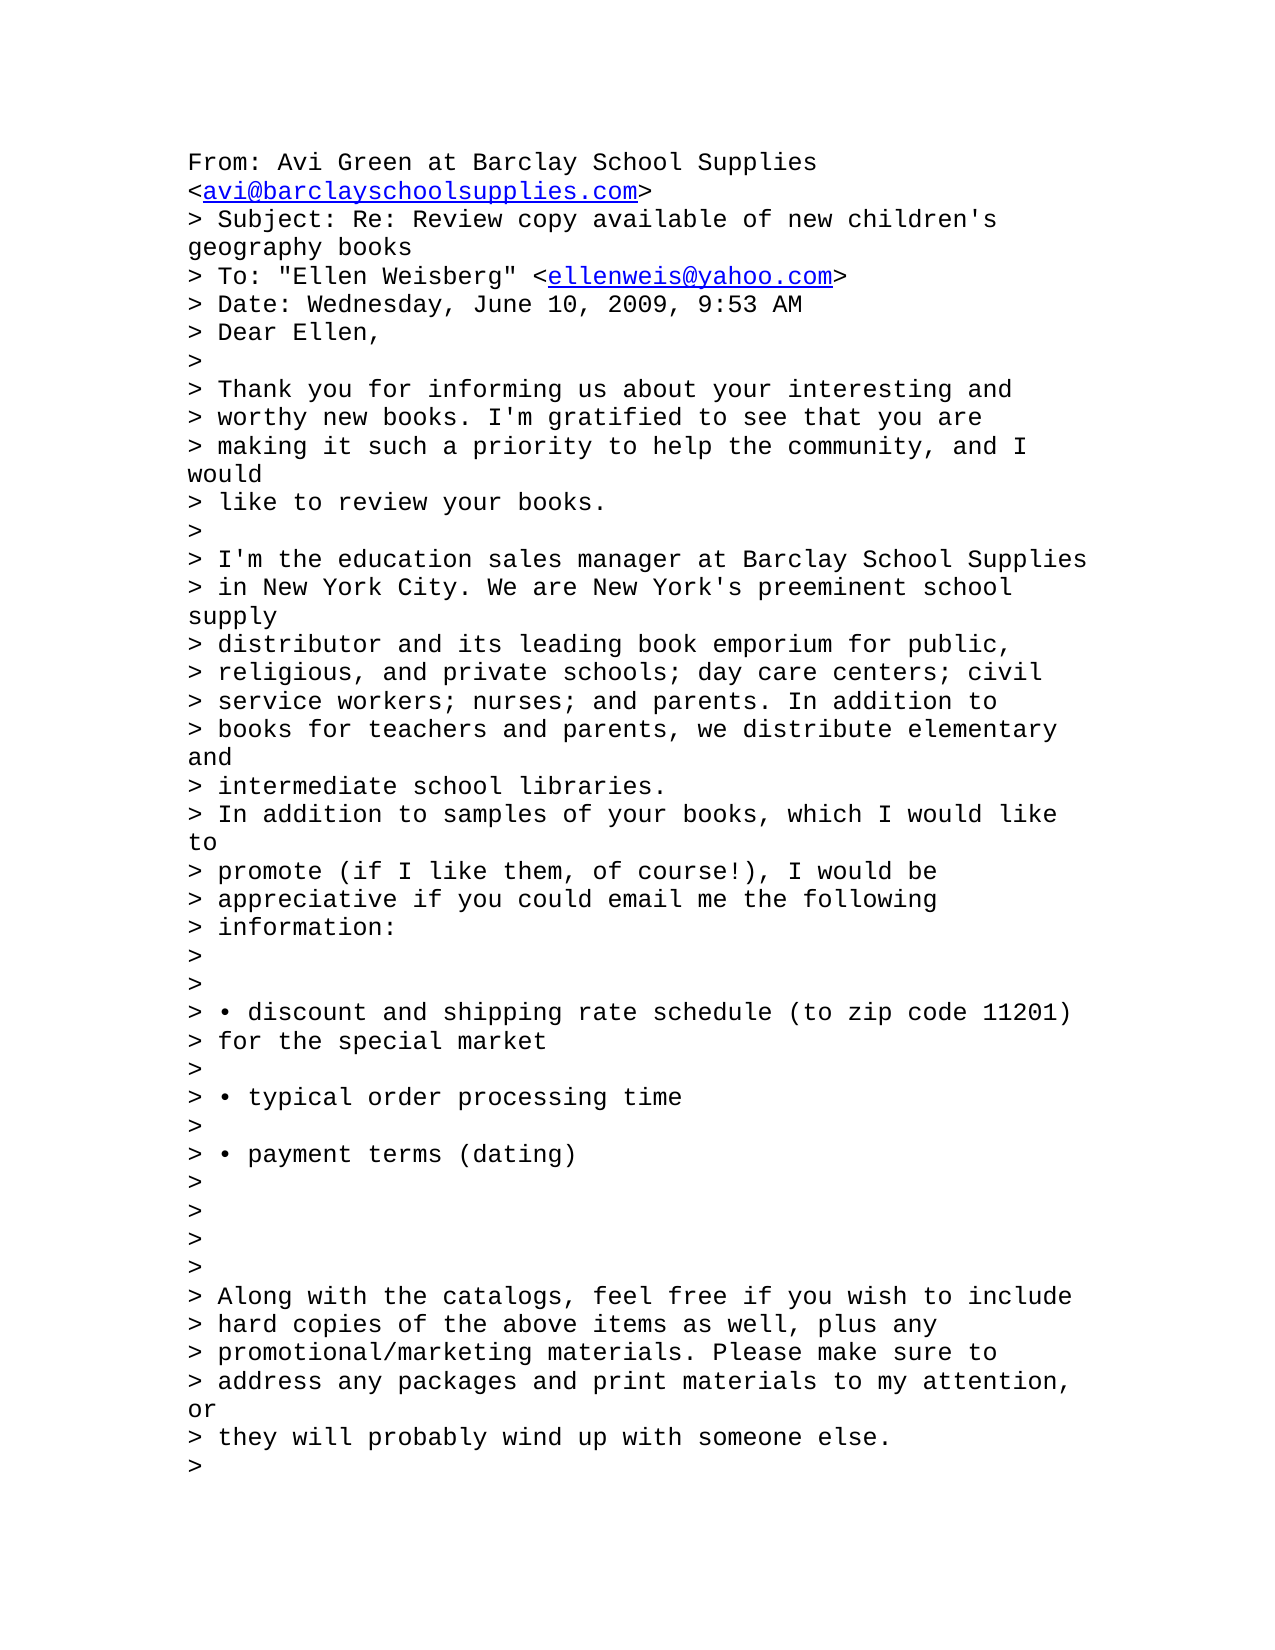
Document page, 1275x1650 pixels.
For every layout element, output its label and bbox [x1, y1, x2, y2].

text [187, 150, 1087, 1482]
